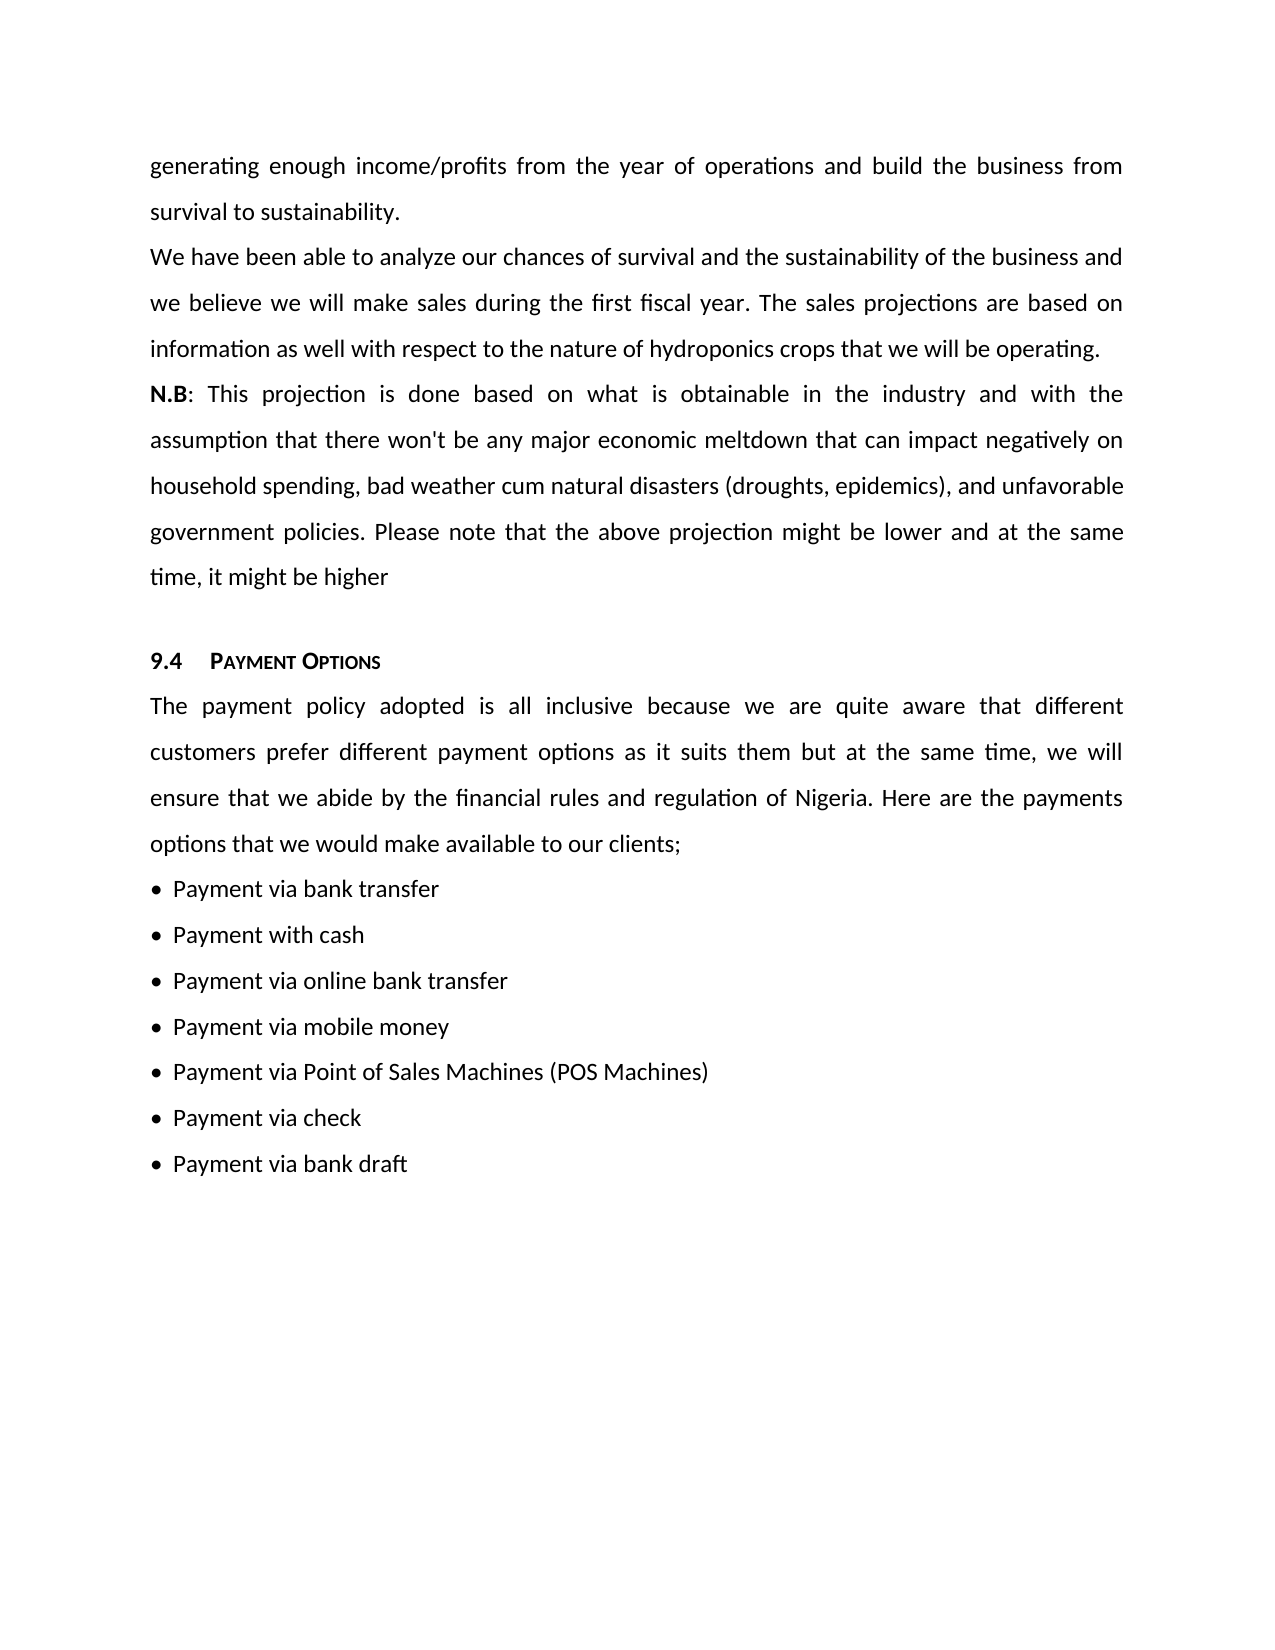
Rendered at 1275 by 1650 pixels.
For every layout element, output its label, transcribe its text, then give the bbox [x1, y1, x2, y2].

list Payment via check [150, 1102, 1125, 1133]
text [150, 150, 1125, 226]
text We have been able to analyze our chances of survival and the sustainability of the business and we believe we will make sales during the first fiscal year. The sales projections are based on information as well with respect to the nature of hydroponics crops that we will be operating. [150, 241, 1125, 363]
subtitle Payment Options [150, 645, 1125, 675]
list Payment via bank draft [150, 1148, 1125, 1178]
list Payment with cash [150, 919, 1125, 950]
text The payment policy adopted is all inclusive because we are quite aware that different customers prefer different payment options as it suits them but at the same time, we will ensure that we abide by the financial rules and regulation of Nigeria. Here are the payments options that we would make available to our clients; [150, 691, 1125, 858]
text N.B: This projection is done based on what is obtainable in the industry and with the assumption that there won't be any major economic meltdown that can impact negatively on household spending, bad weather cum natural disasters (droughts, epidemics), and unfavorable government policies. Please note that the above projection might be lower and at the same time, it might be higher [150, 379, 1125, 592]
list Payment via online bank transfer [150, 965, 1125, 995]
list Payment via mobile money [150, 1011, 1125, 1041]
list Payment via bank transfer [150, 873, 1125, 904]
list Payment via Point of Sales Machines (POS Machines) [150, 1056, 1125, 1087]
